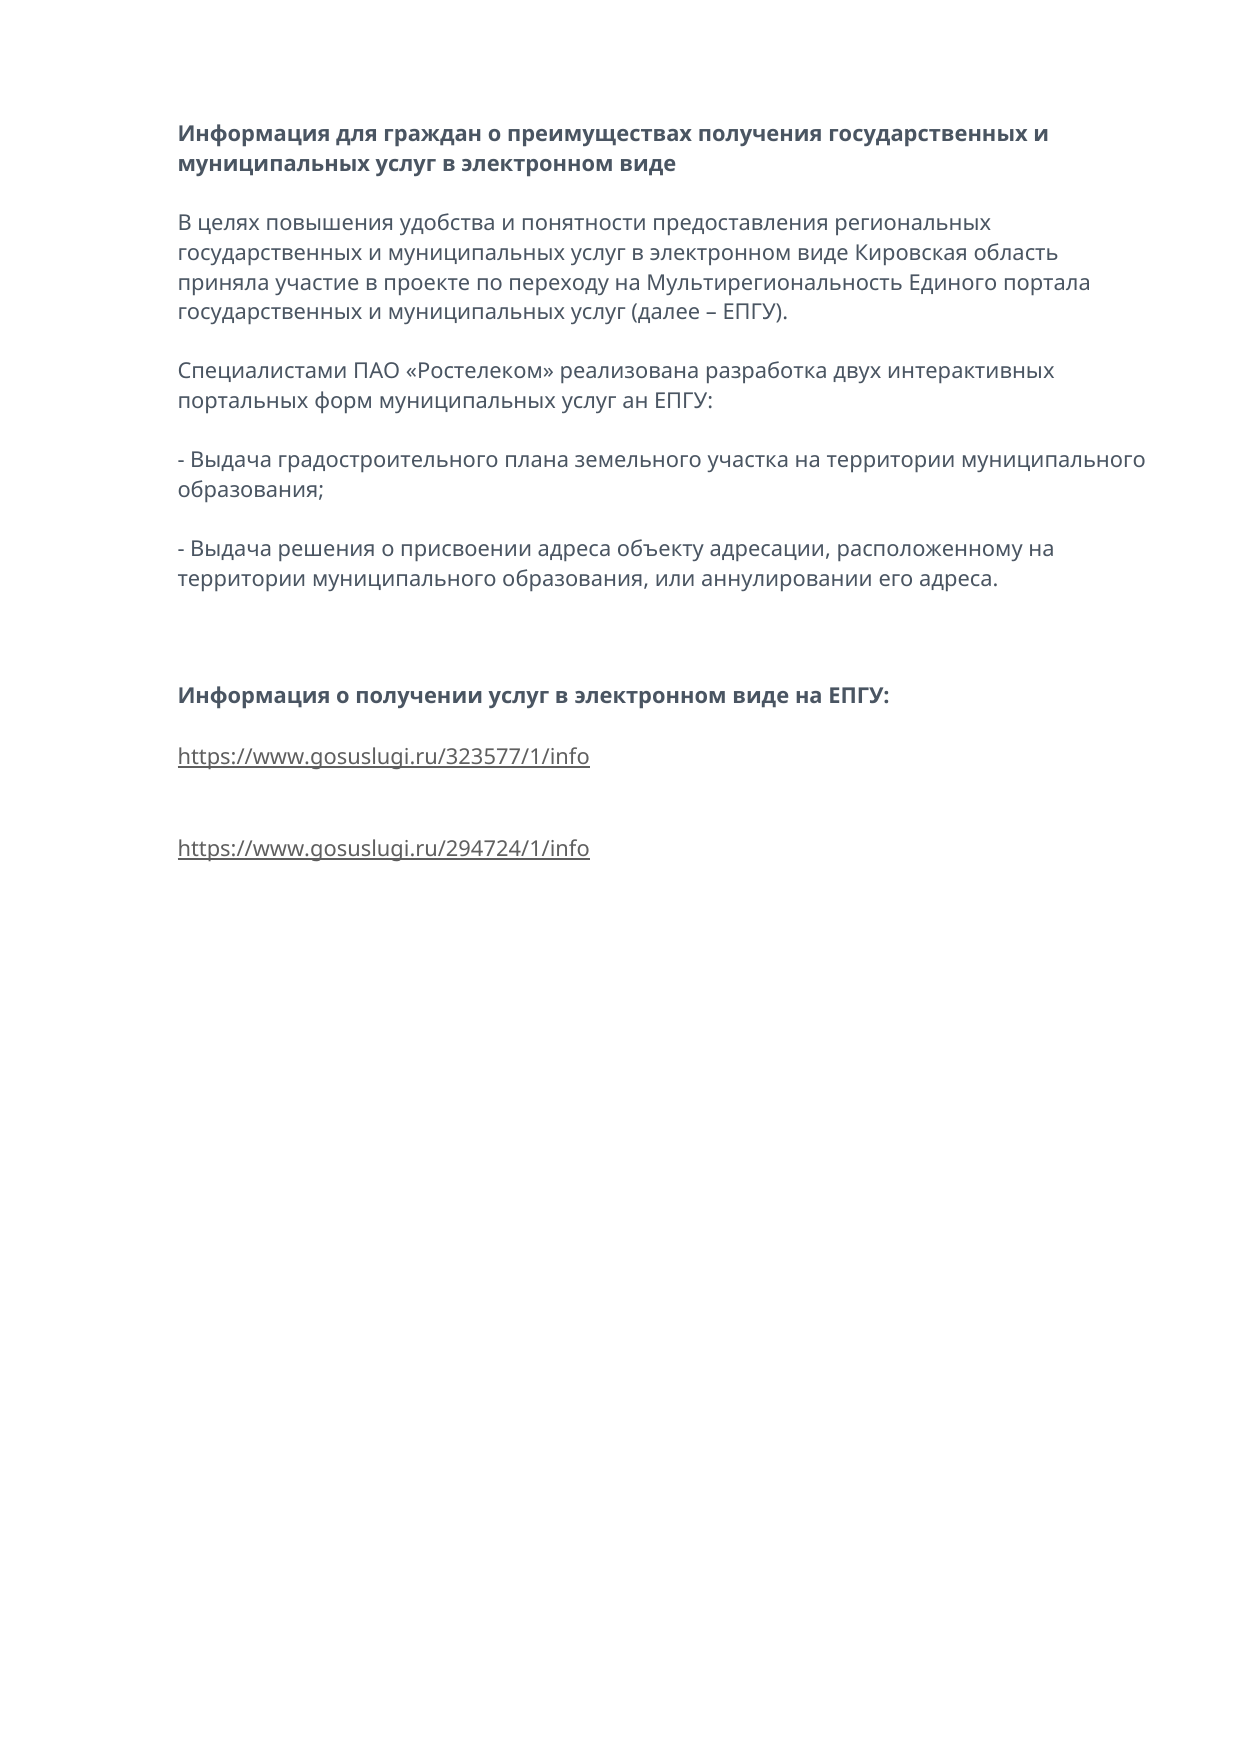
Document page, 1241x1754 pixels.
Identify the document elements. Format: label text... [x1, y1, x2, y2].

text Информация для граждан о преимуществах получения государственных и муниципальных услуг в электронном виде [177, 118, 1152, 178]
text Информация о получении услуг в электронном виде на ЕПГУ: [177, 680, 1152, 710]
table_header https://www.gosuslugi.ru/323577/1/info [176, 739, 979, 831]
text - Выдача градостроительного плана земельного участка на территории муниципального образования; [177, 444, 1152, 503]
table_cell https://www.gosuslugi.ru/294724/1/info [176, 831, 979, 864]
text В целях повышения удобства и понятности предоставления региональных государственных и муниципальных услуг в электронном виде Кировская область приняла участие в проекте по переходу на Мультирегиональность Единого портала государственных и муниципальных услуг (далее – ЕПГУ). [177, 207, 1152, 326]
text Специалистами ПАО «Ростелеком» реализована разработка двух интерактивных портальных форм муниципальных услуг ан ЕПГУ: [177, 355, 1152, 415]
text - Выдача решения о присвоении адреса объекту адресации, расположенному на территории муниципального образования, или аннулировании его адреса. [177, 533, 1152, 592]
